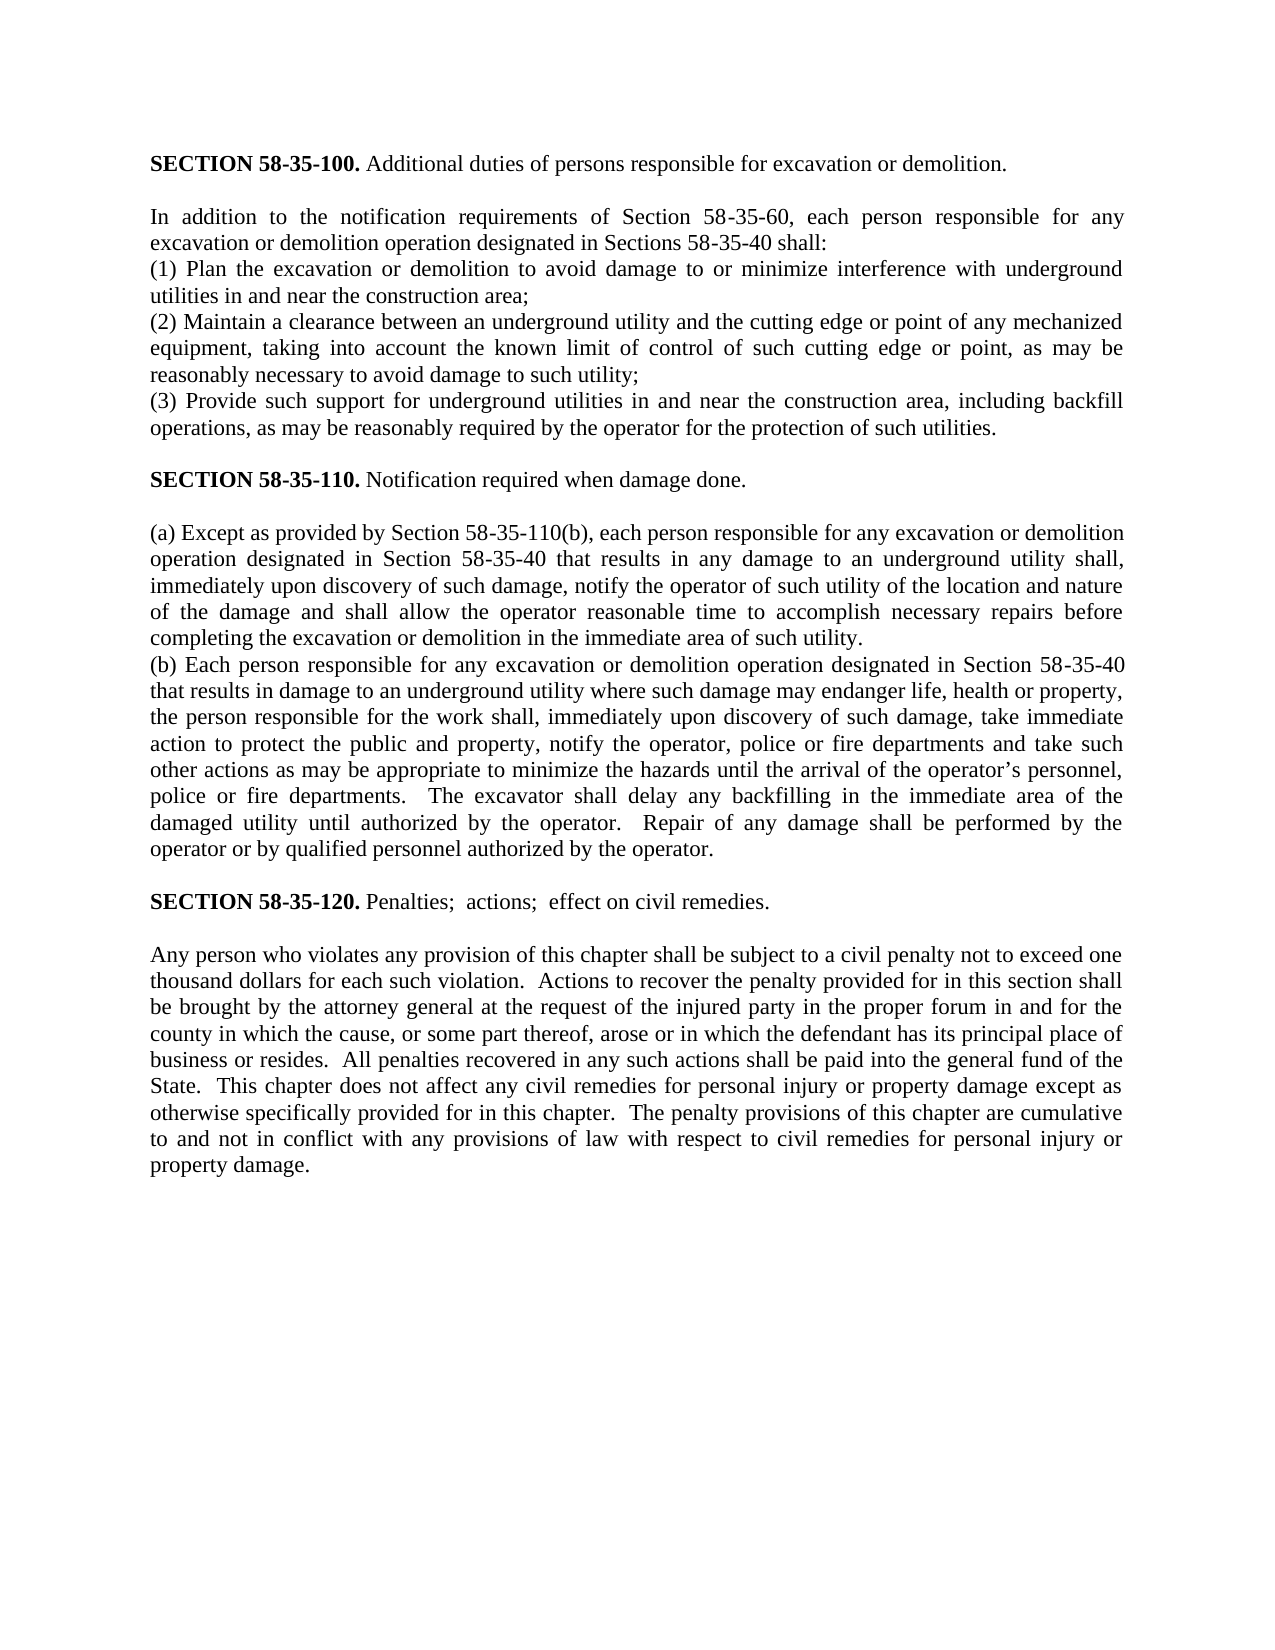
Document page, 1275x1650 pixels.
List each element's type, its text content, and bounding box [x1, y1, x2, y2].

text SECTION 58-35-120. Penalties; actions; effect on civil remedies. [150, 888, 1125, 914]
text (2) Maintain a clearance between an underground utility and the cutting edge or point of any mechanized equipment, taking into account the known limit of control of such cutting edge or point, as may be reasonably necessary to avoid damage to such utility; [150, 308, 1125, 387]
text In addition to the notification requirements of Section 58-35-60, each person responsible for any excavation or demolition operation designated in Sections 58-35-40 shall: [150, 203, 1125, 255]
text (b) Each person responsible for any excavation or demolition operation designated in Section 58-35-40 that results in damage to an underground utility where such damage may endanger life, health or property, the person responsible for the work shall, immediately upon discovery of such damage, take immediate action to protect the public and property, notify the operator, police or fire departments and take such other actions as may be appropriate to minimize the hazards until the arrival of the operator’s personnel, police or fire departments. The excavator shall delay any backfilling in the immediate area of the damaged utility until authorized by the operator. Repair of any damage shall be performed by the operator or by qualified personnel authorized by the operator. [150, 651, 1125, 862]
text Any person who violates any provision of this chapter shall be subject to a civil penalty not to exceed one thousand dollars for each such violation. Actions to recover the penalty provided for in this section shall be brought by the attorney general at the request of the injured party in the proper forum in and for the county in which the cause, or some part thereof, arose or in which the defendant has its principal place of business or resides. All penalties recovered in any such actions shall be paid into the general fund of the State. This chapter does not affect any civil remedies for personal injury or property damage except as otherwise specifically provided for in this chapter. The penalty provisions of this chapter are cumulative to and not in conflict with any provisions of law with respect to civil remedies for personal injury or property damage. [150, 941, 1125, 1178]
text (3) Provide such support for underground utilities in and near the construction area, including backfill operations, as may be reasonably required by the operator for the protection of such utilities. [150, 387, 1125, 440]
text (a) Except as provided by Section 58-35-110(b), each person responsible for any excavation or demolition operation designated in Section 58-35-40 that results in any damage to an underground utility shall, immediately upon discovery of such damage, notify the operator of such utility of the location and nature of the damage and shall allow the operator reasonable time to accomplish necessary repairs before completing the excavation or demolition in the immediate area of such utility. [150, 519, 1125, 651]
text SECTION 58-35-100. Additional duties of persons responsible for excavation or demolition. [150, 150, 1125, 176]
text SECTION 58-35-110. Notification required when damage done. [150, 466, 1125, 493]
text (1) Plan the excavation or demolition to avoid damage to or minimize interference with underground utilities in and near the construction area; [150, 255, 1125, 308]
